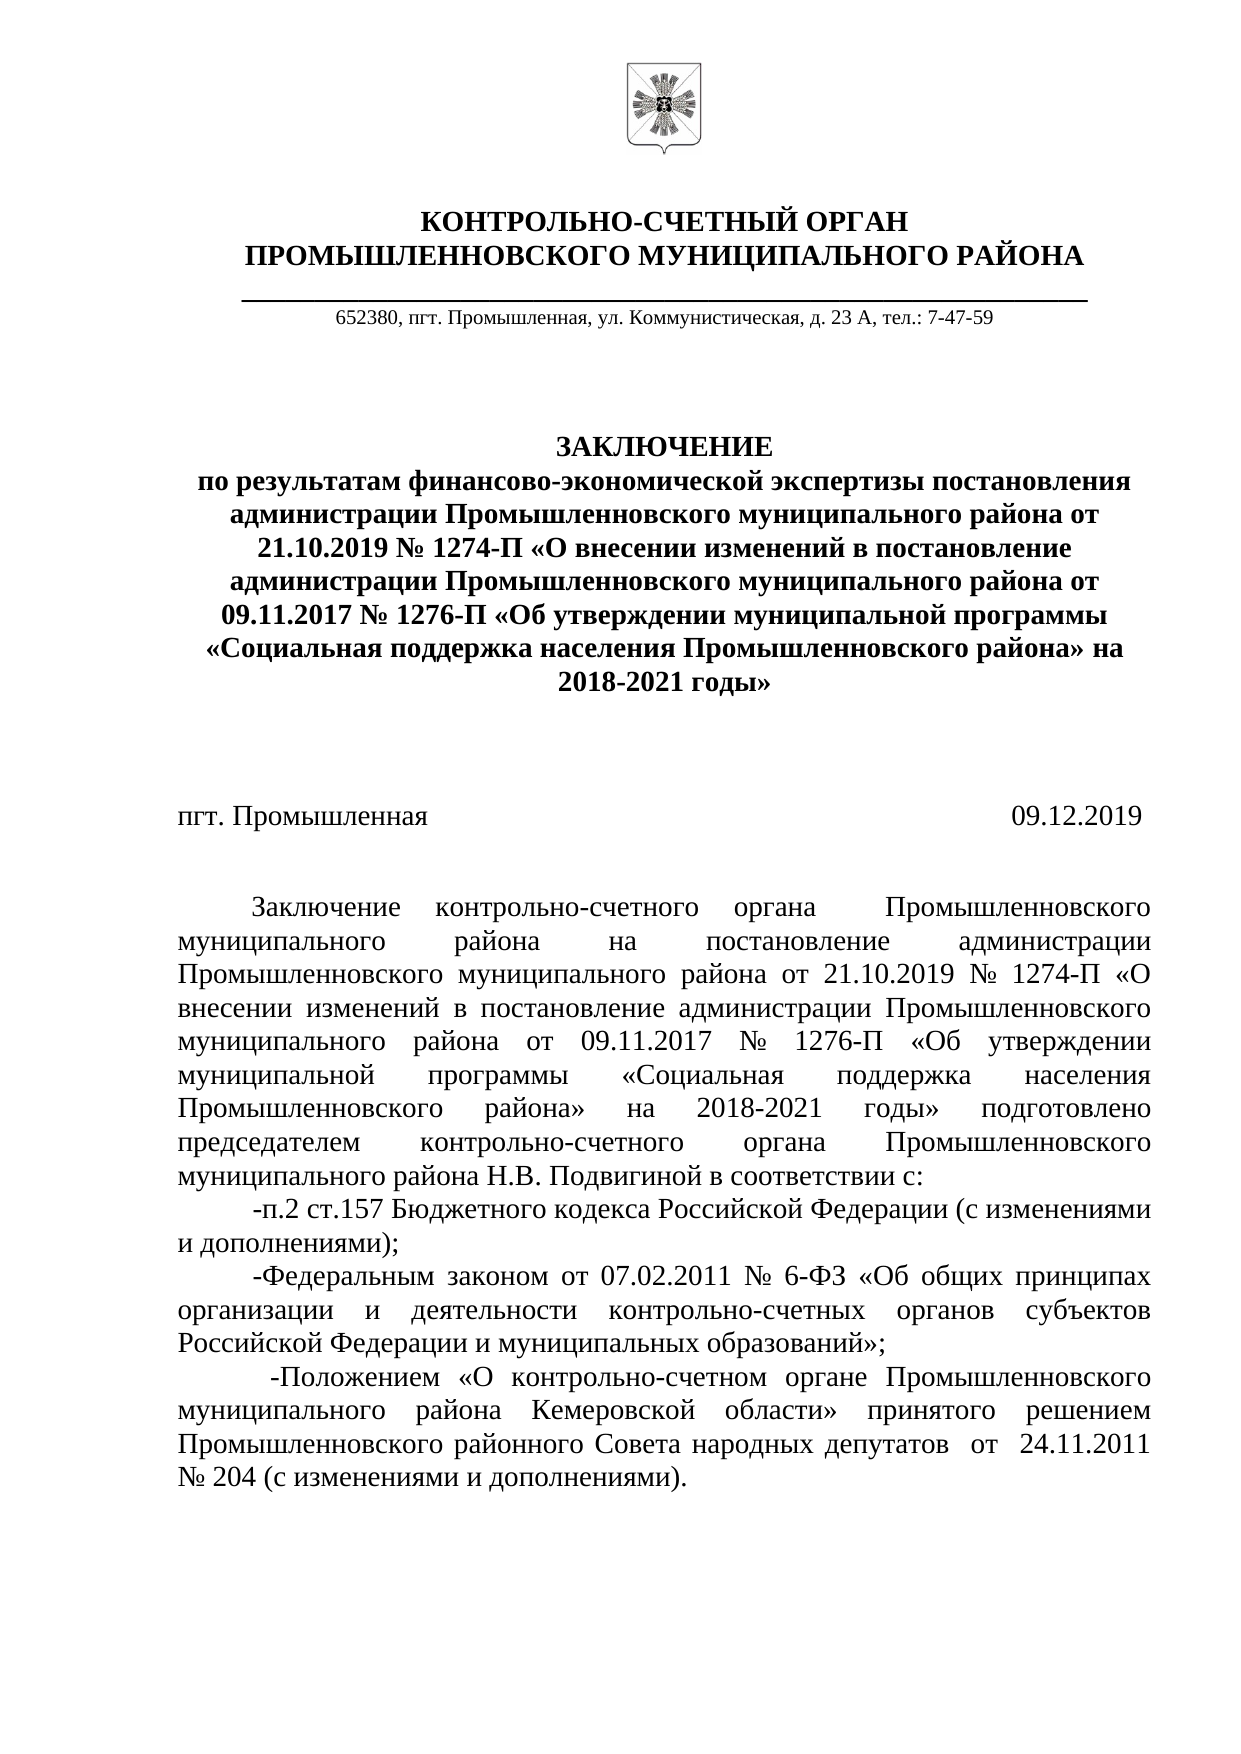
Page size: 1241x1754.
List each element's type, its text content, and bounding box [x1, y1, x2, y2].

text Заключение контрольно-счетного органа Промышленновского муниципального района на постановление администрации Промышленновского муниципального района от 21.10.2019 № 1274-П «О внесении изменений в постановление администрации Промышленновского муниципального района от 09.11.2017 № 1276-П «Об утверждении муниципальной программы «Социальная поддержка населения Промышленновского района» на 2018-2021 годы» подготовлено председателем контрольно-счетного органа Промышленновского муниципального района Н.В. Подвигиной в соответствии с: [177, 889, 1152, 1191]
text -Положением «О контрольно-счетном органе Промышленновского муниципального района Кемеровской области» принятого решением Промышленновского районного Совета народных депутатов от 24.11.2011 № 204 (с изменениями и дополнениями). [177, 1359, 1152, 1493]
text ЗАКЛЮЧЕНИЕ [177, 429, 1152, 463]
text 652380, пгт. Промышленная, ул. Коммунистическая, д. 23 А, тел.: 7-47-59 [177, 305, 1152, 329]
text ПРОМЫШЛЕННОВСКОГО МУНИЦИПАЛЬНОГО РАЙОНА [177, 238, 1152, 271]
text КОНТРОЛЬНО-СЧЕТНЫЙ ОРГАН [177, 204, 1152, 238]
text пгт. Промышленная 09.12.2019 [177, 798, 1152, 832]
picture [626, 62, 702, 155]
text __________________________________________________________ [177, 271, 1152, 305]
text по результатам финансово-экономической экспертизы постановления администрации Промышленновского муниципального района от 21.10.2019 № 1274-П «О внесении изменений в постановление администрации Промышленновского муниципального района от 09.11.2017 № 1276-П «Об утверждении муниципальной программы «Социальная поддержка населения Промышленновского района» на 2018-2021 годы» [177, 463, 1152, 698]
text -Федеральным законом от 07.02.2011 № 6-ФЗ «Об общих принципах организации и деятельности контрольно-счетных органов субъектов Российской Федерации и муниципальных образований»; [177, 1258, 1152, 1359]
text -п.2 ст.157 Бюджетного кодекса Российской Федерации (с изменениями и дополнениями); [177, 1191, 1152, 1258]
